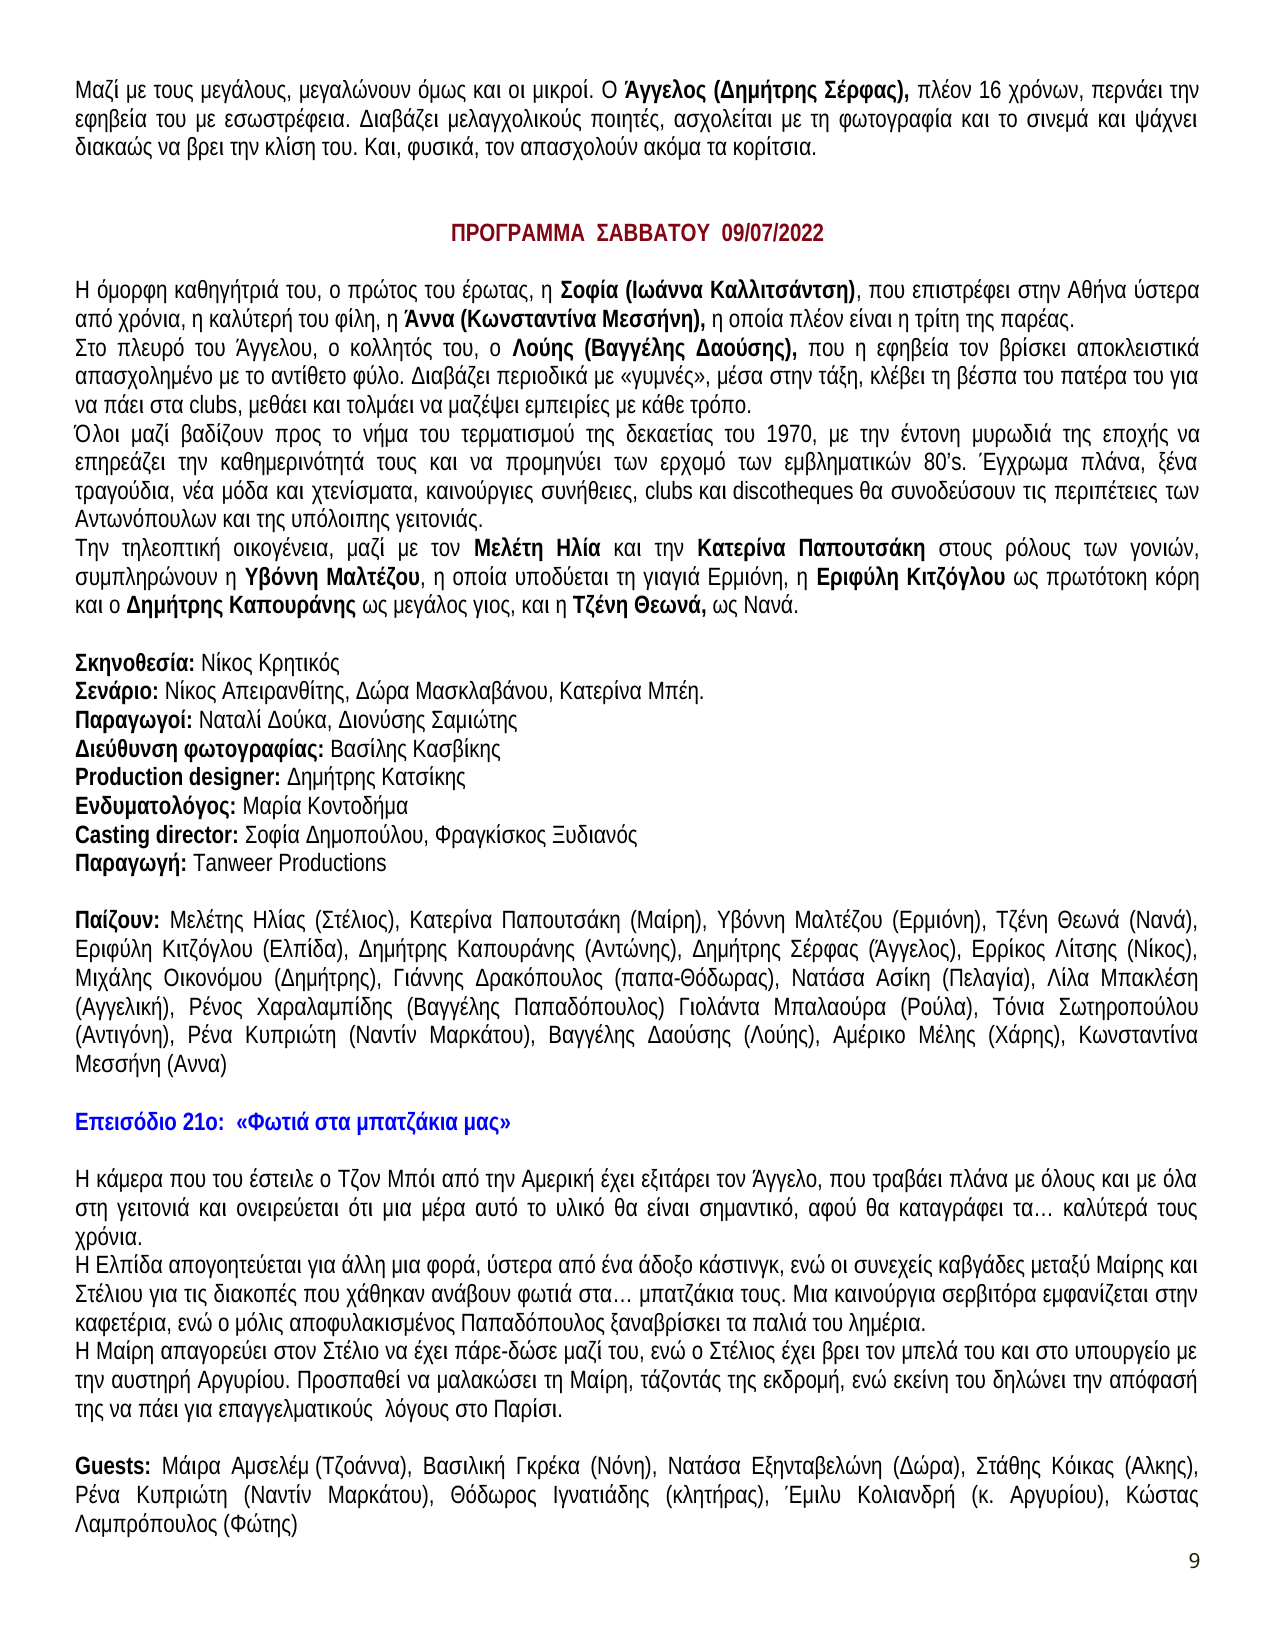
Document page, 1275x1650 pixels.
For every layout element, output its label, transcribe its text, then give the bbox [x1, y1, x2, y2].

text ΠΡΟΓΡΑΜΜΑ ΣΑΒΒΑΤΟΥ 09/07/2022 [75, 218, 1200, 247]
text Η όμορφη καθηγήτριά του, ο πρώτος του έρωτας, η Σοφία (Ιωάννα Καλλιτσάντση), που επιστρέφει στην Αθήνα ύστερα από χρόνια, η καλύτερή του φίλη, η Άννα (Κωνσταντίνα Μεσσήνη), η οποία πλέον είναι η τρίτη της παρέας. [75, 275, 1200, 333]
text Σενάριο: Νίκος Απειρανθίτης, Δώρα Μασκλαβάνου, Κατερίνα Μπέη. [75, 676, 1200, 705]
text Η Ελπίδα απογοητεύεται για άλλη μια φορά, ύστερα από ένα άδοξο κάστινγκ, ενώ οι συνεχείς καβγάδες μεταξύ Μαίρης και Στέλιου για τις διακοπές που χάθηκαν ανάβουν φωτιά στα… μπατζάκια τους. Μια καινούργια σερβιτόρα εμφανίζεται στην καφετέρια, ενώ ο μόλις αποφυλακισμένος Παπαδόπουλος ξαναβρίσκει τα παλιά του λημέρια. [75, 1250, 1200, 1336]
text Guests: Μάιρα Αμσελέμ (Τζοάννα), Βασιλική Γκρέκα (Νόνη), Νατάσα Εξηνταβελώνη (Δώρα), Στάθης Κόικας (Αλκης), Ρένα Κυπριώτη (Ναντίν Μαρκάτου), Θόδωρος Ιγνατιάδης (κλητήρας), Έμιλυ Κολιανδρή (κ. Αργυρίου), Κώστας Λαμπρόπουλος (Φώτης) [75, 1451, 1200, 1537]
text Μαζί με τους μεγάλους, μεγαλώνουν όμως και οι μικροί. Ο Άγγελος (Δημήτρης Σέρφας), πλέον 16 χρόνων, περνάει την εφηβεία του με εσωστρέφεια. Διαβάζει μελαγχολικούς ποιητές, ασχολείται με τη φωτογραφία και το σινεμά και ψάχνει διακαώς να βρει την κλίση του. Και, φυσικά, τον απασχολούν ακόμα τα κορίτσια. [75, 75, 1200, 161]
text Casting director: Σοφία Δημοπούλου, Φραγκίσκος Ξυδιανός [75, 819, 1200, 848]
text Την τηλεοπτική οικογένεια, μαζί με τον Μελέτη Ηλία και την Κατερίνα Παπουτσάκη στους ρόλους των γονιών, συμπληρώνουν η Υβόννη Μαλτέζου, η οποία υποδύεται τη γιαγιά Ερμιόνη, η Εριφύλη Κιτζόγλου ως πρωτότοκη κόρη και ο Δημήτρης Καπουράνης ως μεγάλος γιος, και η Τζένη Θεωνά, ως Νανά. [75, 533, 1200, 619]
text Ενδυματολόγος: Μαρία Κοντοδήμα [75, 791, 1200, 819]
text Όλοι μαζί βαδίζουν προς το νήμα του τερματισμού της δεκαετίας του 1970, με την έντονη μυρωδιά της εποχής να επηρεάζει την καθημερινότητά τους και να προμηνύει των ερχομό των εμβληματικών 80’s. Έγχρωμα πλάνα, ξένα τραγούδια, νέα μόδα και χτενίσματα, καινούργιες συνήθειες, clubs και discotheques θα συνοδεύσουν τις περιπέτειες των Αντωνόπουλων και της υπόλοιπης γειτονιάς. [75, 418, 1200, 533]
text Production designer: Δημήτρης Κατσίκης [75, 762, 1200, 791]
text Παραγωγοί: Ναταλί Δούκα, Διονύσης Σαμιώτης [75, 705, 1200, 734]
text Σκηνοθεσία: Νίκος Κρητικός [75, 648, 1200, 676]
text Η κάμερα που του έστειλε ο Τζον Μπόι από την Αμερική έχει εξιτάρει τον Άγγελο, που τραβάει πλάνα με όλους και με όλα στη γειτονιά και ονειρεύεται ότι μια μέρα αυτό το υλικό θα είναι σημαντικό, αφού θα καταγράφει τα… καλύτερά τους χρόνια. [75, 1164, 1200, 1250]
text Επεισόδιο 21ο: «Φωτιά στα μπατζάκια μας» [75, 1107, 1200, 1135]
text Διεύθυνση φωτογραφίας: Βασίλης Κασβίκης [75, 734, 1200, 762]
text Η Μαίρη απαγορεύει στον Στέλιο να έχει πάρε-δώσε μαζί του, ενώ ο Στέλιος έχει βρει τον μπελά του και στο υπουργείο με την αυστηρή Αργυρίου. Προσπαθεί να μαλακώσει τη Μαίρη, τάζοντάς της εκδρομή, ενώ εκείνη του δηλώνει την απόφασή της να πάει για επαγγελματικούς λόγους στο Παρίσι. [75, 1336, 1200, 1422]
text Παίζουν: Μελέτης Ηλίας (Στέλιος), Κατερίνα Παπουτσάκη (Μαίρη), Υβόννη Μαλτέζου (Ερμιόνη), Τζένη Θεωνά (Νανά), Εριφύλη Κιτζόγλου (Ελπίδα), Δημήτρης Καπουράνης (Αντώνης), Δημήτρης Σέρφας (Άγγελος), Ερρίκος Λίτσης (Νίκος), Μιχάλης Οικονόμου (Δημήτρης), Γιάννης Δρακόπουλος (παπα-Θόδωρας), Νατάσα Ασίκη (Πελαγία), Λίλα Μπακλέση (Αγγελική), Ρένος Χαραλαμπίδης (Βαγγέλης Παπαδόπουλος) Γιολάντα Μπαλαούρα (Ρούλα), Τόνια Σωτηροπούλου (Αντιγόνη), Ρένα Κυπριώτη (Ναντίν Μαρκάτου), Βαγγέλης Δαούσης (Λούης), Αμέρικο Μέλης (Χάρης), Κωνσταντίνα Μεσσήνη (Αννα) [75, 906, 1200, 1077]
text Παραγωγή: Tanweer Productions [75, 848, 1200, 877]
text Στο πλευρό του Άγγελου, ο κολλητός του, ο Λούης (Βαγγέλης Δαούσης), που η εφηβεία τον βρίσκει αποκλειστικά απασχολημένο με το αντίθετο φύλο. Διαβάζει περιοδικά με «γυμνές», μέσα στην τάξη, κλέβει τη βέσπα του πατέρα του για να πάει στα clubs, μεθάει και τολμάει να μαζέψει εμπειρίες με κάθε τρόπο. [75, 333, 1200, 418]
